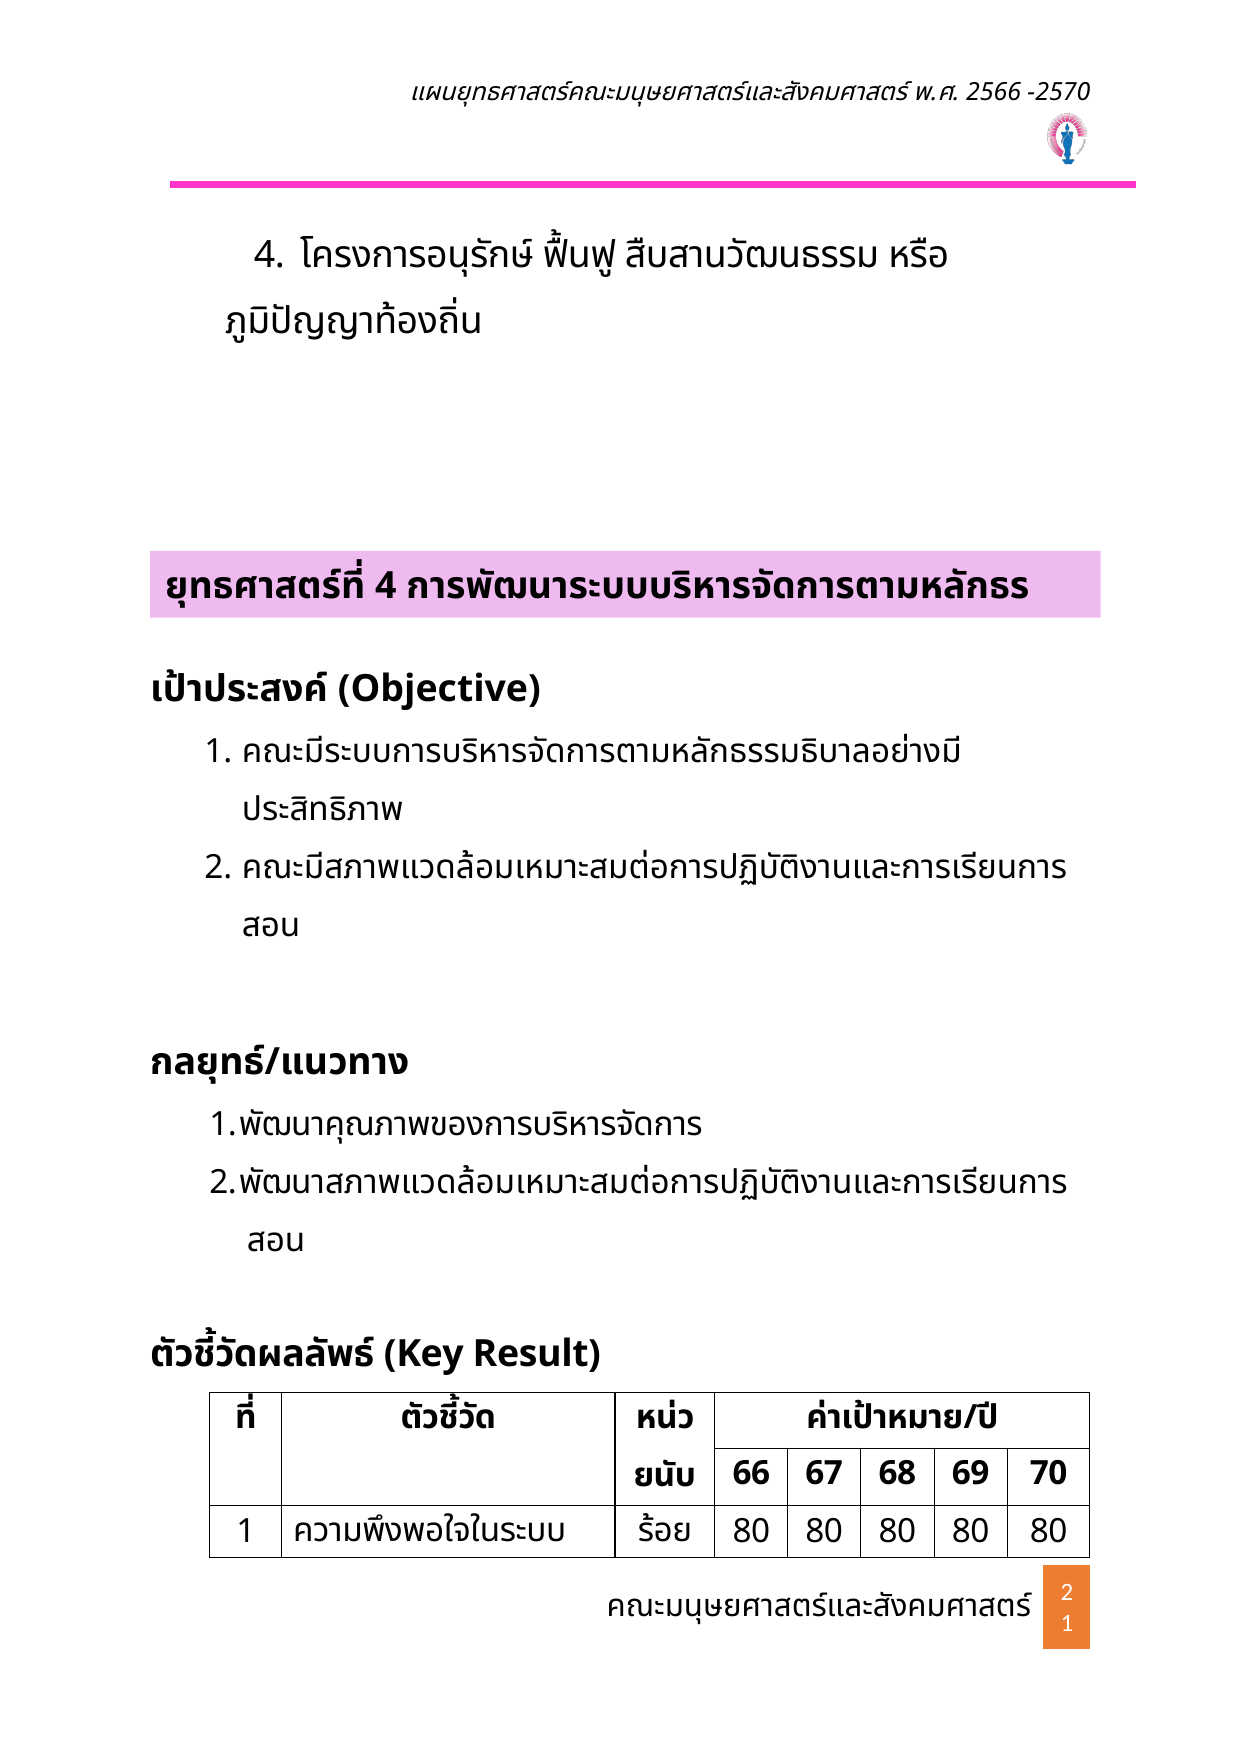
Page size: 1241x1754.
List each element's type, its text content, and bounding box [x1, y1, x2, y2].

table_header ค่าเป้าหมาย/ปี [715, 1393, 1089, 1448]
list พัฒนาคุณภาพของการบริหารจัดการ [209, 1100, 1090, 1151]
table_cell 70 [1008, 1449, 1089, 1505]
table_header ที่ [210, 1393, 281, 1505]
picture [1043, 111, 1091, 167]
table_header หน่วยนับ [616, 1393, 714, 1505]
table_cell 80 [1008, 1506, 1089, 1557]
table_header ตัวชี้วัด [282, 1393, 614, 1505]
list คณะมีสภาพแวดล้อมเหมาะสมต่อการปฏิบัติงานและการเรียนการสอน [204, 843, 1090, 952]
text กลยุทธ์/แนวทาง [150, 1035, 1090, 1092]
list พัฒนาสภาพแวดล้อมเหมาะสมต่อการปฏิบัติงานและการเรียนการสอน [209, 1158, 1090, 1267]
table_cell 80 [861, 1506, 934, 1557]
table_cell 69 [935, 1449, 1007, 1505]
table_cell 66 [715, 1449, 787, 1505]
table_cell ความพึงพอใจในระบบการทำงานของบุคลากร [282, 1506, 614, 1557]
table_cell 80 [935, 1506, 1007, 1557]
text เป้าประสงค์ (Objective) [150, 662, 1090, 719]
table_cell 68 [861, 1449, 934, 1505]
table_cell 1 [210, 1506, 281, 1557]
table_cell 80 [715, 1506, 787, 1557]
table_cell 80 [788, 1506, 860, 1557]
table_cell 67 [788, 1449, 860, 1505]
text ตัวชี้วัดผลลัพธ์ (Key Result) [150, 1327, 1090, 1383]
table_cell ร้อยละ [616, 1506, 714, 1557]
list โครงการอนุรักษ์ ฟื้นฟู สืบสานวัฒนธรรม หรือภูมิปัญญาท้องถิ่น [225, 228, 1090, 350]
list คณะมีระบบการบริหารจัดการตามหลักธรรมธิบาลอย่างมีประสิทธิภาพ [204, 727, 1090, 836]
